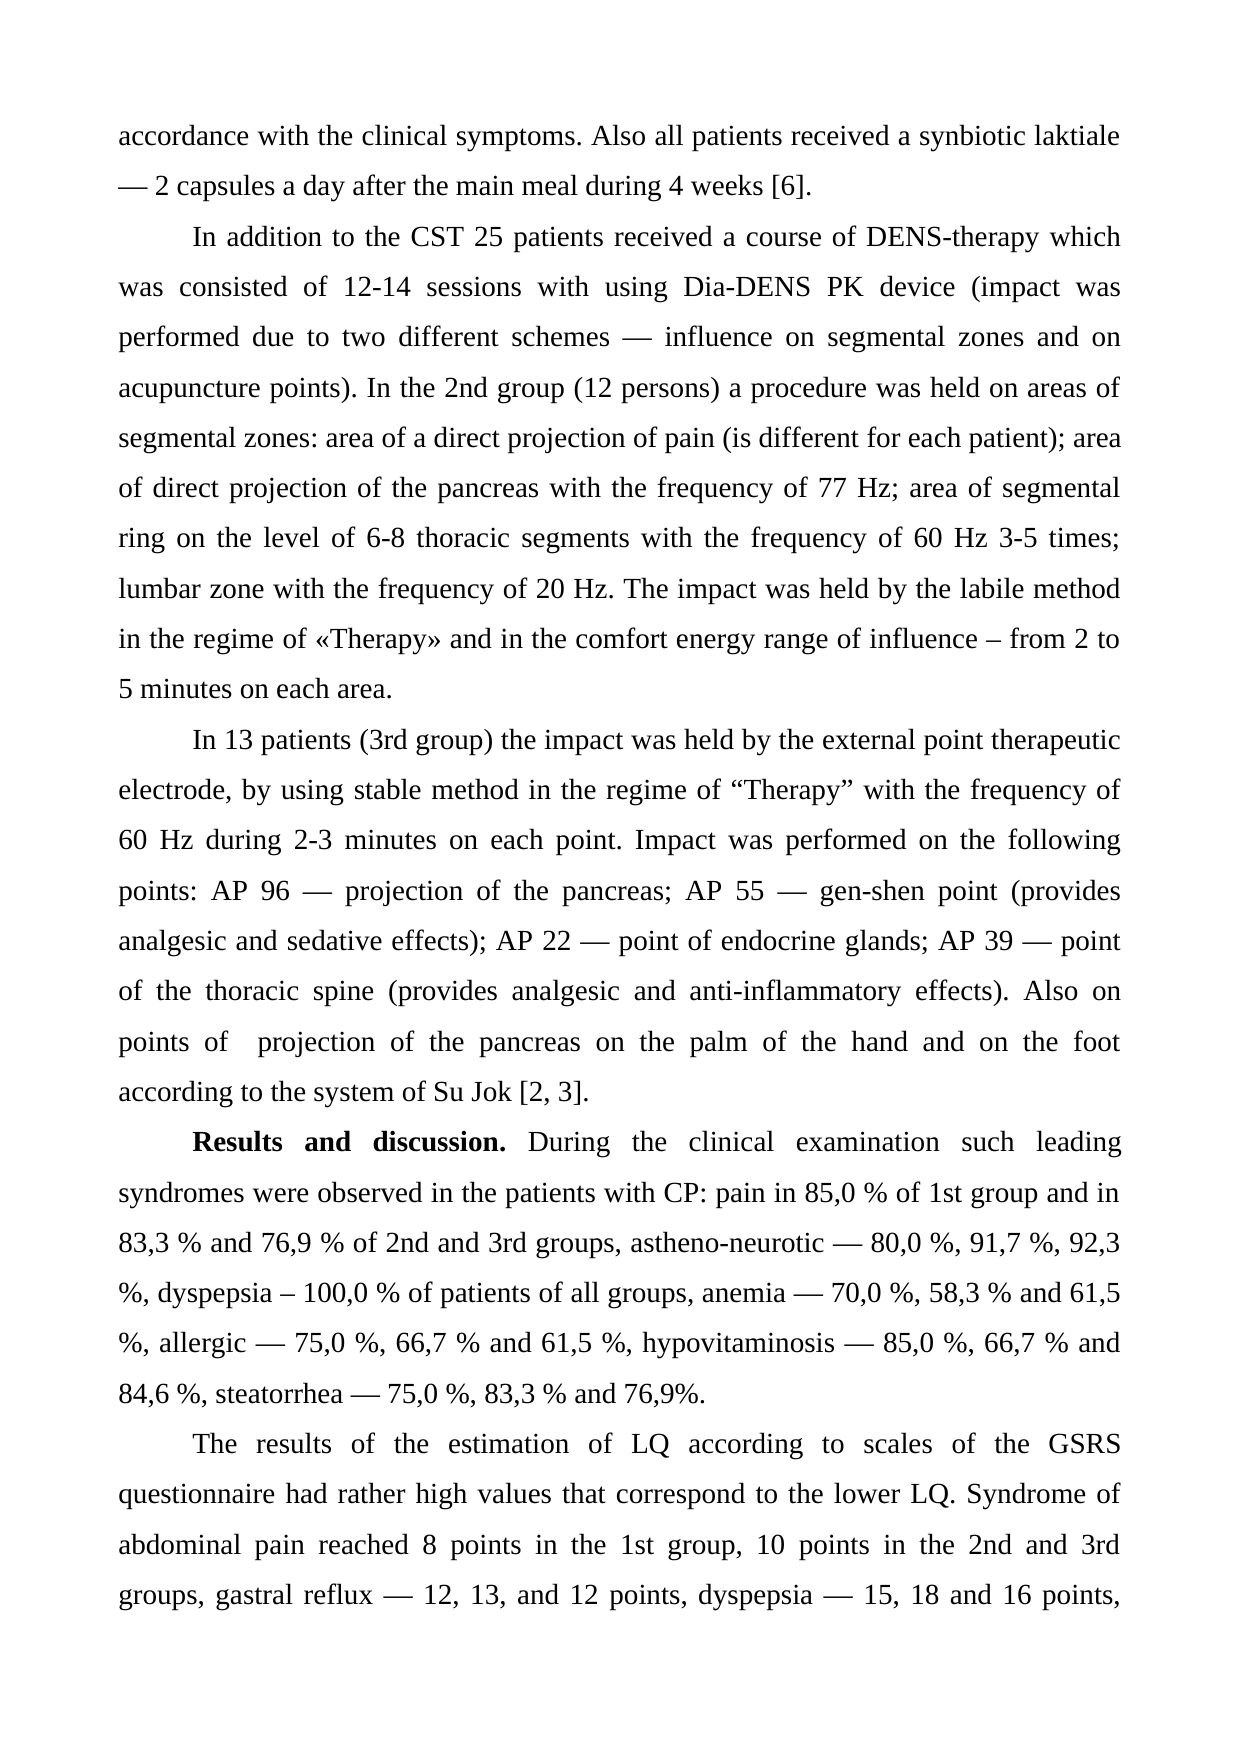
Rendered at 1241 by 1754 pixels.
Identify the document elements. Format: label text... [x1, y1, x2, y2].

text In 13 patients (3rd group) the impact was held by the external point therapeutic electrode, by using stable method in the regime of “Therapy” with the frequency of 60 Hz during 2-3 minutes on each point. Impact was performed on the following points: AP 96 ― projection of the pancreas; AP 55 ― gen-shen point (provides analgesic and sedative effects); AP 22 ― point of endocrine glands; AP 39 ― point of the thoracic spine (provides analgesic and anti-inflammatory effects). Also on points of projection of the pancreas on the palm of the hand and on the foot according to the system of Su Jok [2, 3]. [118, 722, 1122, 1108]
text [118, 1426, 1122, 1611]
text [118, 118, 1122, 202]
text Results and discussion. During the clinical examination such leading syndromes were observed in the patients with CP: pain in 85,0 % of 1st group and in 83,3 % and 76,9 % of 2nd and 3rd groups, astheno-neurotic ― 80,0 %, 91,7 %, 92,3 %, dyspepsia – 100,0 % of patients of all groups, anemia ― 70,0 %, 58,3 % and 61,5 %, allergic ― 75,0 %, 66,7 % and 61,5 %, hypovitaminosis ― 85,0 %, 66,7 % and 84,6 %, steatorrhea ― 75,0 %, 83,3 % and 76,9%. [118, 1124, 1122, 1409]
text In addition to the CST 25 patients received a course of DENS-therapy which was consisted of 12-14 sessions with using Dia-DENS PK device (impact was performed due to two different schemes ― influence on segmental zones and on acupuncture points). In the 2nd group (12 persons) a procedure was held on areas of segmental zones: area of a direct projection of pain (is different for each patient); area of direct projection of the pancreas with the frequency of 77 Hz; area of segmental ring on the level of 6-8 thoracic segments with the frequency of 60 Hz 3-5 times; lumbar zone with the frequency of 20 Hz. The impact was held by the labile method in the regime of «Therapy» and in the comfort energy range of influence – from 2 to 5 minutes on each area. [118, 219, 1122, 705]
